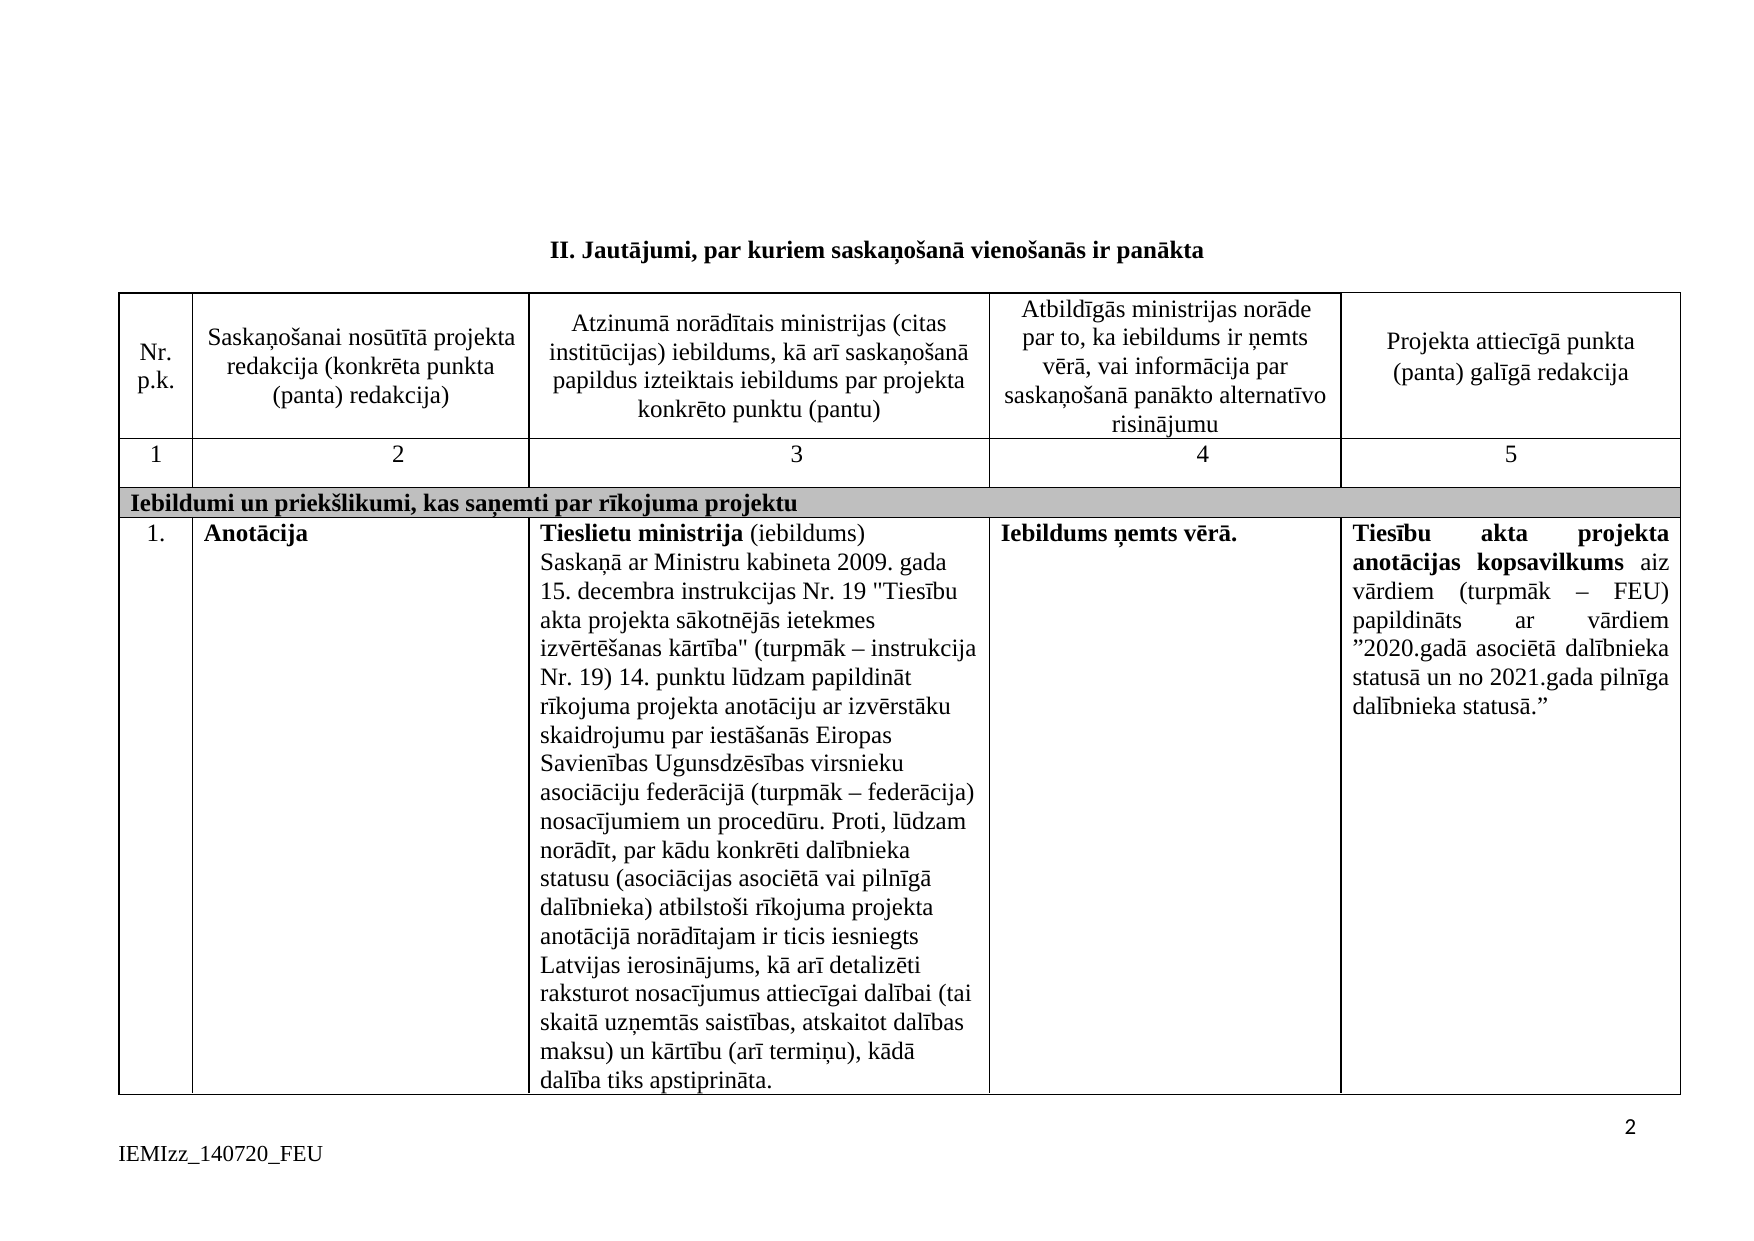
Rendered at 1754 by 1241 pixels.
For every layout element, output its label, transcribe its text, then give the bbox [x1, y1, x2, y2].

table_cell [990, 518, 1340, 1093]
table_cell 1. [120, 518, 192, 1093]
table_cell 3 [530, 439, 989, 487]
table_header Atbildīgās ministrijas norāde par to, ka iebildums ir ņemts vērā, vai informācija par saskaņošanā panākto alternatīvo risinājumu [990, 294, 1340, 437]
table_cell 2 [193, 439, 528, 487]
table_header Nr. p.k. [120, 294, 192, 437]
table_cell Iebildumi un priekšlikumi, kas saņemti par rīkojuma projektu [120, 488, 1680, 517]
table_cell Anotācija [193, 518, 528, 1093]
table_header Saskaņošanai nosūtītā projekta redakcija (konkrēta punkta (panta) redakcija) [193, 294, 528, 437]
table_cell Tieslietu ministrija (iebildums) Saskaņā ar Ministru kabineta 2009. gada 15. decembra instrukcijas Nr. 19 "Tiesību akta projekta sākotnējās ietekmes izvērtēšanas kārtība" (turpmāk – instrukcija Nr. 19) 14. punktu lūdzam papildināt rīkojuma projekta anotāciju ar izvērstāku skaidrojumu par iestāšanās Eiropas Savienības Ugunsdzēsības virsnieku asociāciju federācijā (turpmāk – federācija) nosacījumiem un procedūru. Proti, lūdzam norādīt, par kādu konkrēti dalībnieka statusu (asociācijas asociētā vai pilnīgā dalībnieka) atbilstoši rīkojuma projekta anotācijā norādītajam ir ticis iesniegts Latvijas ierosinājums, kā arī detalizēti raksturot nosacījumus attiecīgai dalībai (tai skaitā uzņemtās saistības, atskaitot dalības maksu) un kārtību (arī termiņu), kādā dalība tiks apstiprināta. [530, 518, 989, 1093]
table_cell 5 [1342, 439, 1680, 487]
table_header Projekta attiecīgā punkta (panta) galīgā redakcija [1342, 293, 1680, 437]
text II. Jautājumi, par kuriem saskaņošanā vienošanās ir panākta [118, 235, 1636, 263]
table_cell 1 [120, 439, 192, 487]
table_cell 4 [990, 439, 1340, 487]
table_cell Tiesību akta projekta anotācijas kopsavilkums aiz vārdiem (turpmāk – FEU) papildināts ar vārdiem ”2020.gadā asociētā dalībnieka statusā un no 2021.gada pilnīga dalībnieka statusā.” [1342, 518, 1680, 1093]
table_header Atzinumā norādītais ministrijas (citas institūcijas) iebildums, kā arī saskaņošanā papildus izteiktais iebildums par projekta konkrēto punktu (pantu) [530, 294, 989, 437]
